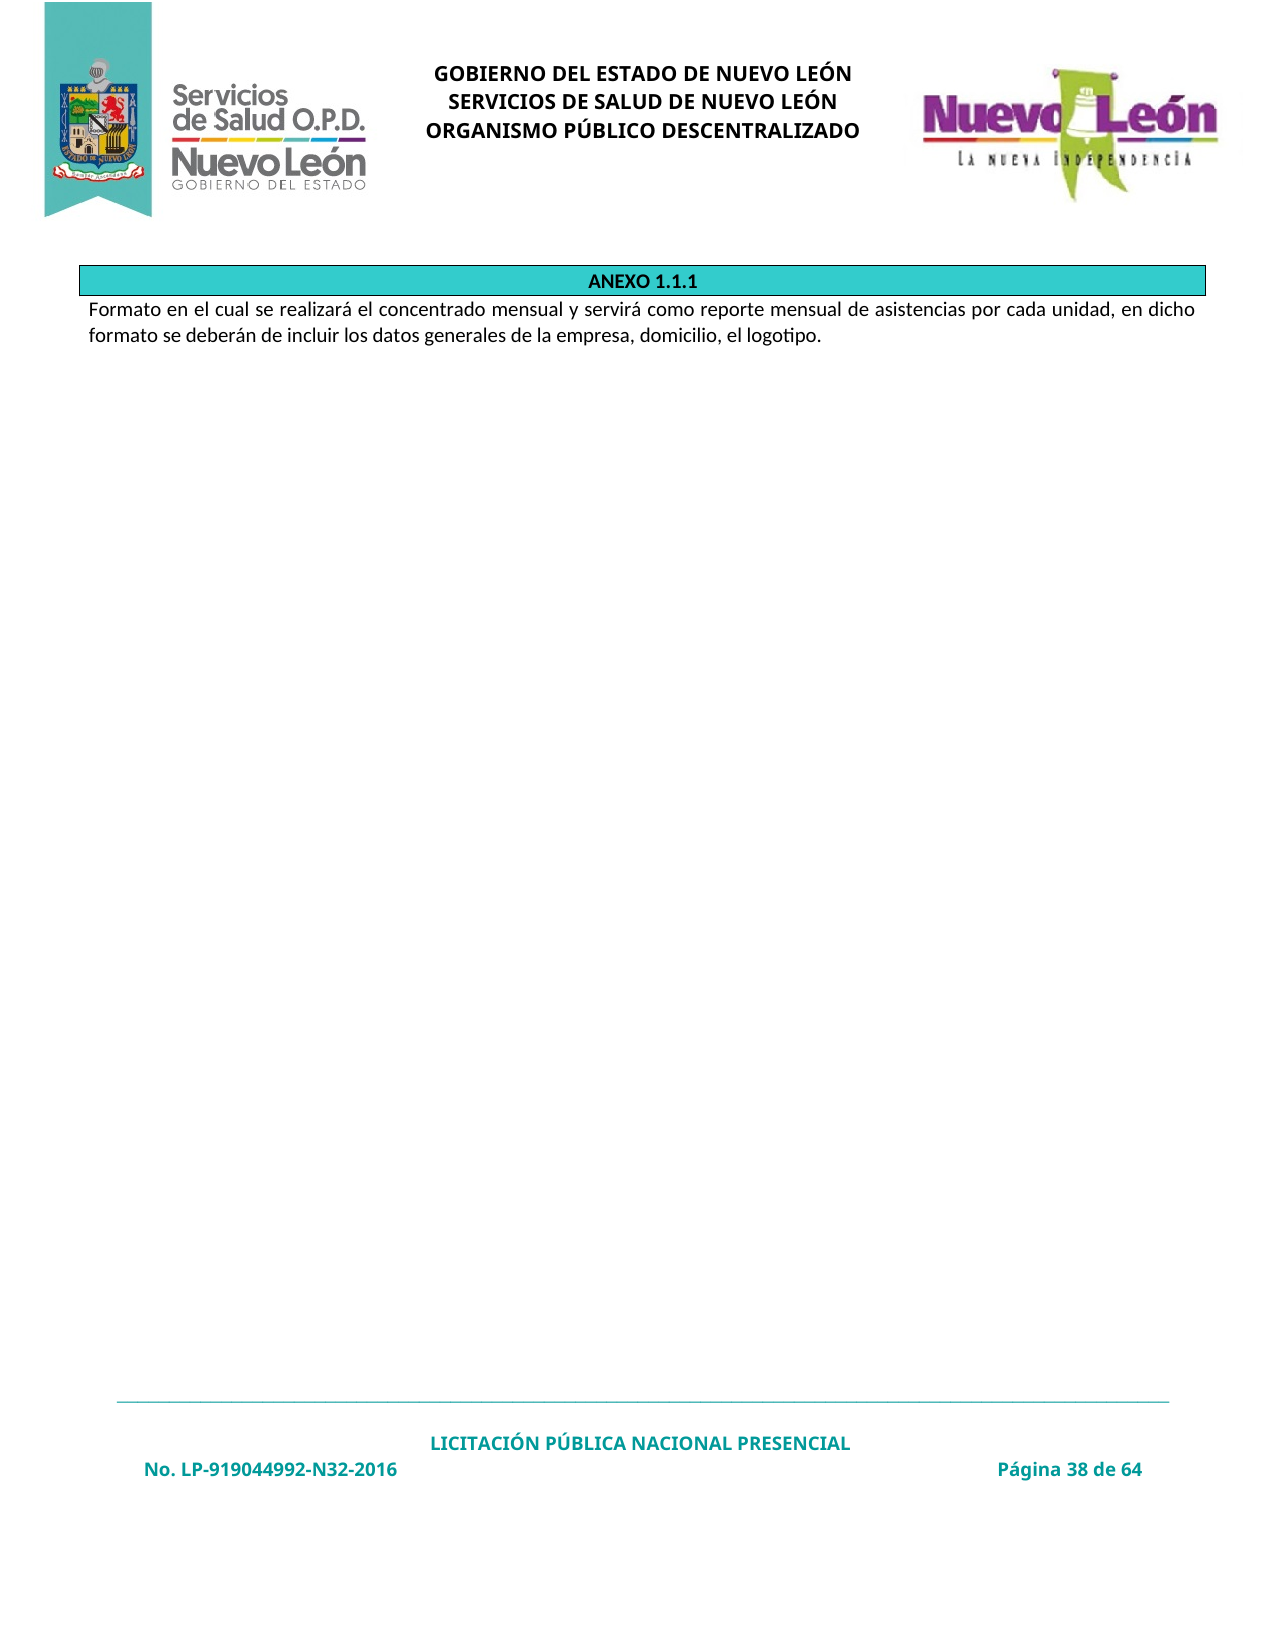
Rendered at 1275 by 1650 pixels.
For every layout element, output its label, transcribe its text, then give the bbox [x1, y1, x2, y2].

picture [15, 2, 1249, 229]
text Formato en el cual se realizará el concentrado mensual y servirá como reporte mensual de asistencias por cada unidad, en dicho formato se deberán de incluir los datos generales de la empresa, domicilio, el logotipo. [89, 296, 1197, 347]
title ANEXO 1.1.1 [80, 266, 1205, 295]
